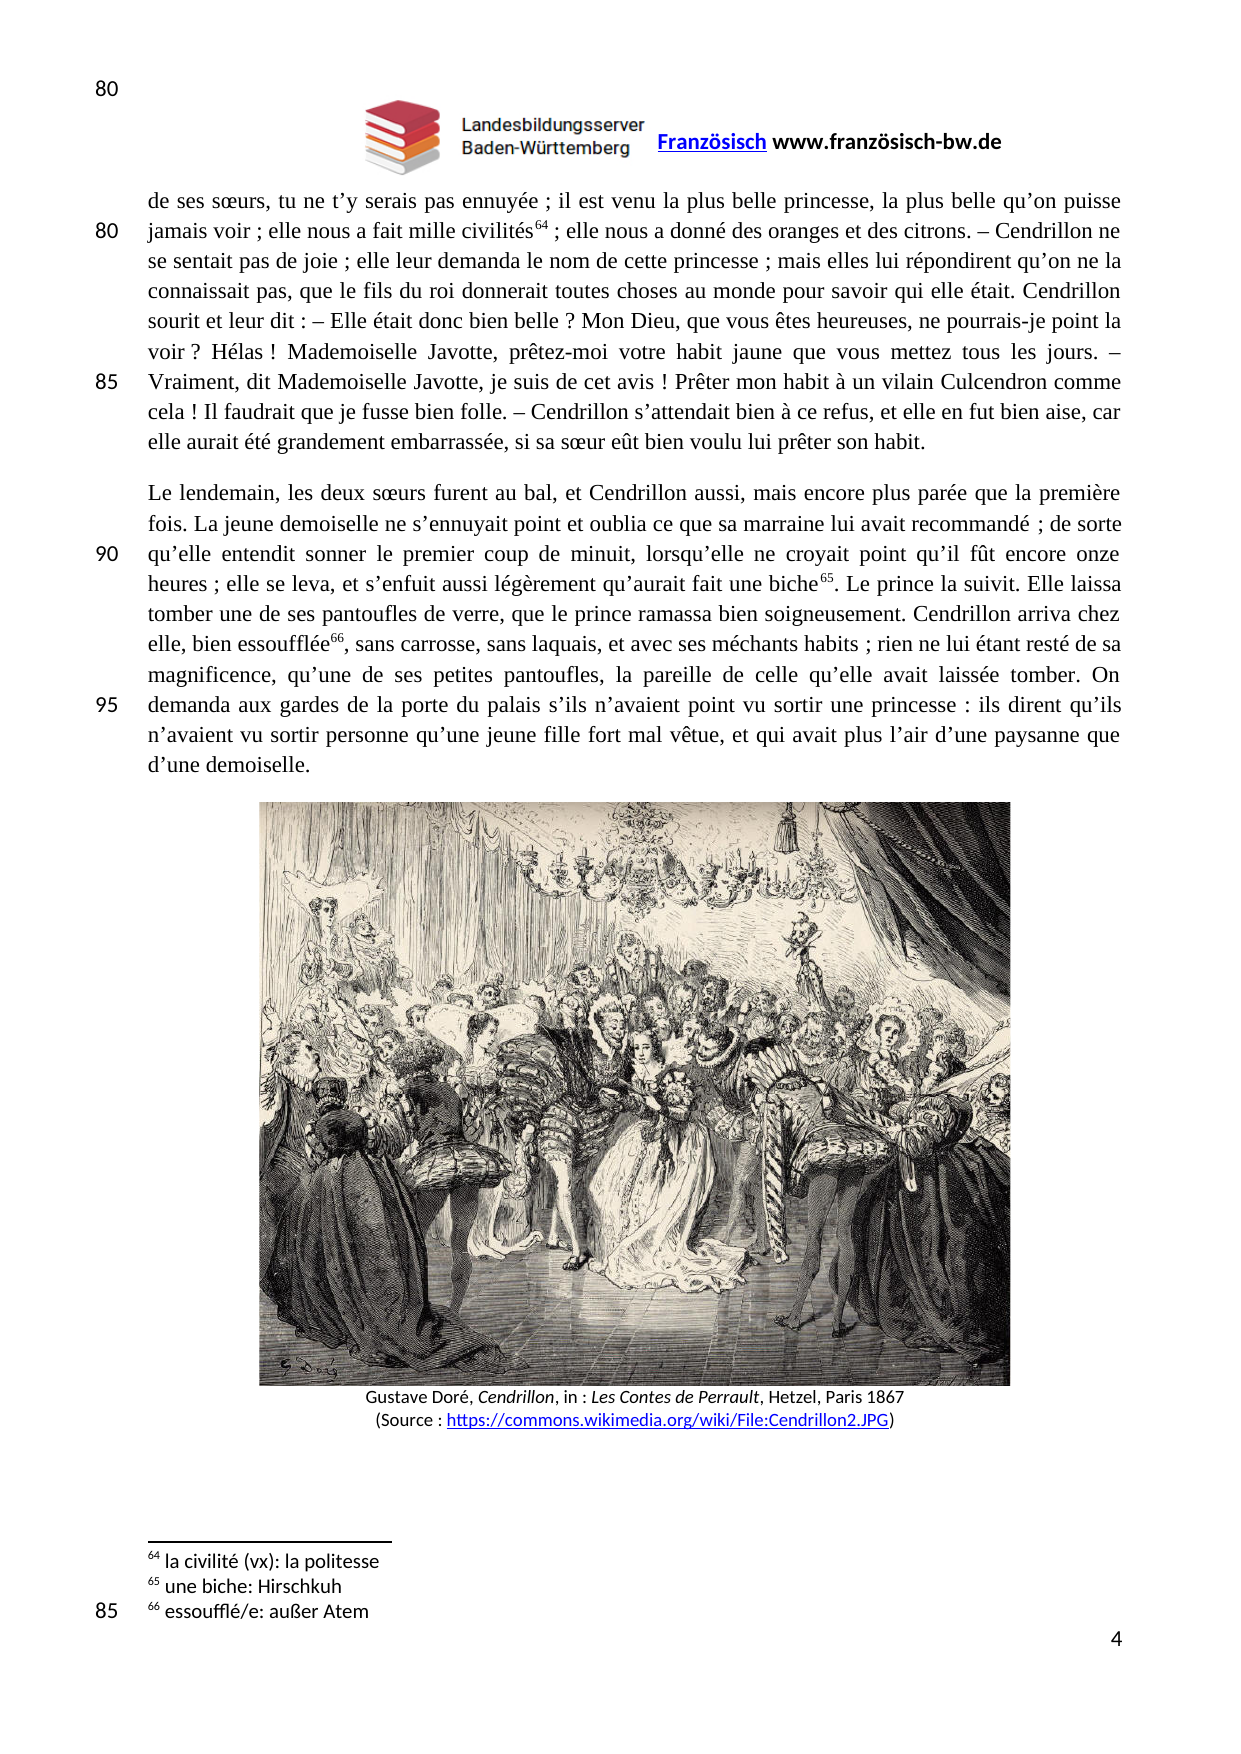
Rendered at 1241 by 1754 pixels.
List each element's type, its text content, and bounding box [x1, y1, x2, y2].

picture [353, 86, 658, 185]
text Le lendemain, les deux sœurs furent au bal, et Cendrillon aussi, mais encore plus parée que la première fois. La jeune demoiselle ne s’ennuyait point et oublia ce que sa marraine lui avait recommandé ; de sorte qu’elle entendit sonner le premier coup de minuit, lorsqu’elle ne croyait point qu’il fût encore onze heures ; elle se leva, et s’enfuit aussi légèrement qu’aurait fait une biche. Le prince la suivit. Elle laissa tomber une de ses pantoufles de verre, que le prince ramassa bien soigneusement. Cendrillon arriva chez elle, bien essoufflée, sans carrosse, sans laquais, et avec ses méchants habits ; rien ne lui étant resté de sa magnificence, qu’une de ses petites pantoufles, la pareille de celle qu’elle avait laissée tomber. On demanda aux gardes de la porte du palais s’ils n’avaient point vu sortir une princesse : ils dirent qu’ils n’avaient vu sortir personne qu’une jeune fille fort mal vêtue, et qui avait plus l’air d’une paysanne que d’une demoiselle. [148, 479, 1122, 778]
text Comme elle était occupée à raconter à sa marraine tout ce qui s’était passé au bal, les deux sœurs heurtèrent à la porte ; Cendrillon leur alla ouvrir. – Que vous êtes longtemps à revenir ! leur dit-elle en baillant, en se frottant les yeux, et en s’étendant comme si elle n’eût fait que de se réveiller ; elle n’avait cependant pas eu envie de dormir, depuis qu’elles s’étaient quittées. – Si tu étais venue au bal, lui dit une de ses sœurs, tu ne t’y serais pas ennuyée ; il est venu la plus belle princesse, la plus belle qu’on puisse jamais voir ; elle nous a fait mille civilités ; elle nous a donné des oranges et des citrons. – Cendrillon ne se sentait pas de joie ; elle leur demanda le nom de cette princesse ; mais elles lui répondirent qu’on ne la connaissait pas, que le fils du roi donnerait toutes choses au monde pour savoir qui elle était. Cendrillon sourit et leur dit : – Elle était donc bien belle ? Mon Dieu, que vous êtes heureuses, ne pourrais-je point la voir ? Hélas ! Mademoiselle Javotte, prêtez-moi votre habit jaune que vous mettez tous les jours. – Vraiment, dit Mademoiselle Javotte, je suis de cet avis ! Prêter mon habit à un vilain Culcendron comme cela ! Il faudrait que je fusse bien folle. – Cendrillon s’attendait bien à ce refus, et elle en fut bien aise, car elle aurait été grandement embarrassée, si sa sœur eût bien voulu lui prêter son habit. [148, 187, 1122, 455]
text Gustave Doré, Cendrillon, in : Les Contes de Perrault, Hetzel, Paris 1867 [148, 1385, 1122, 1408]
text (Source : https://commons.wikimedia.org/wiki/File:Cendrillon2.JPG) [148, 1408, 1122, 1431]
picture [259, 802, 1011, 1386]
